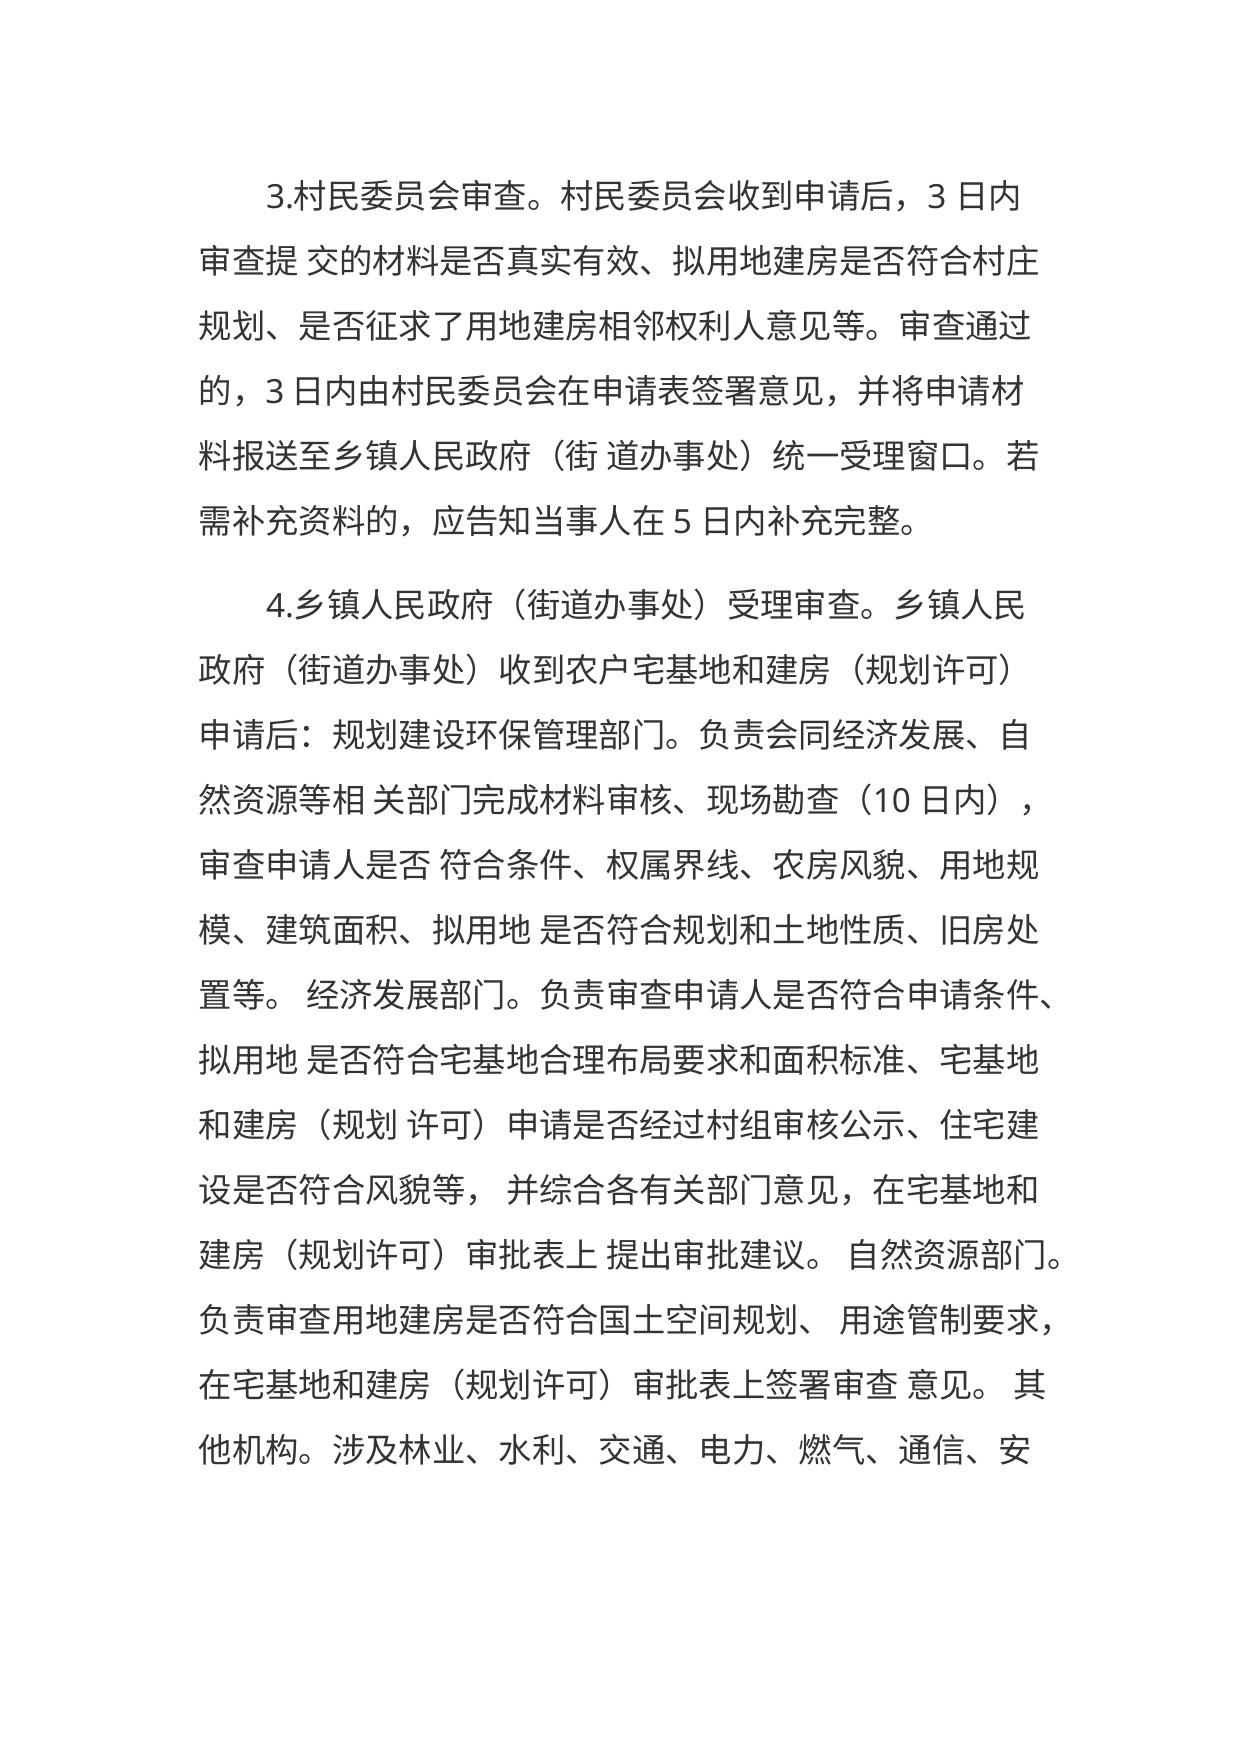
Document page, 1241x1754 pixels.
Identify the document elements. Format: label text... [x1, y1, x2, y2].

text 3.村民委员会审查。村民委员会收到申请后，3 日内审查提 交的材料是否真实有效、拟用地建房是否符合村庄规划、是否征求了用地建房相邻权利人意见等。审查通过的，3日内由村民委员会在申请表签署意见，并将申请材料报送至乡镇人民政府（街 道办事处）统一受理窗口。若需补充资料的，应告知当事人在 5 日内补充完整。 [198, 162, 1053, 552]
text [198, 571, 1053, 1481]
